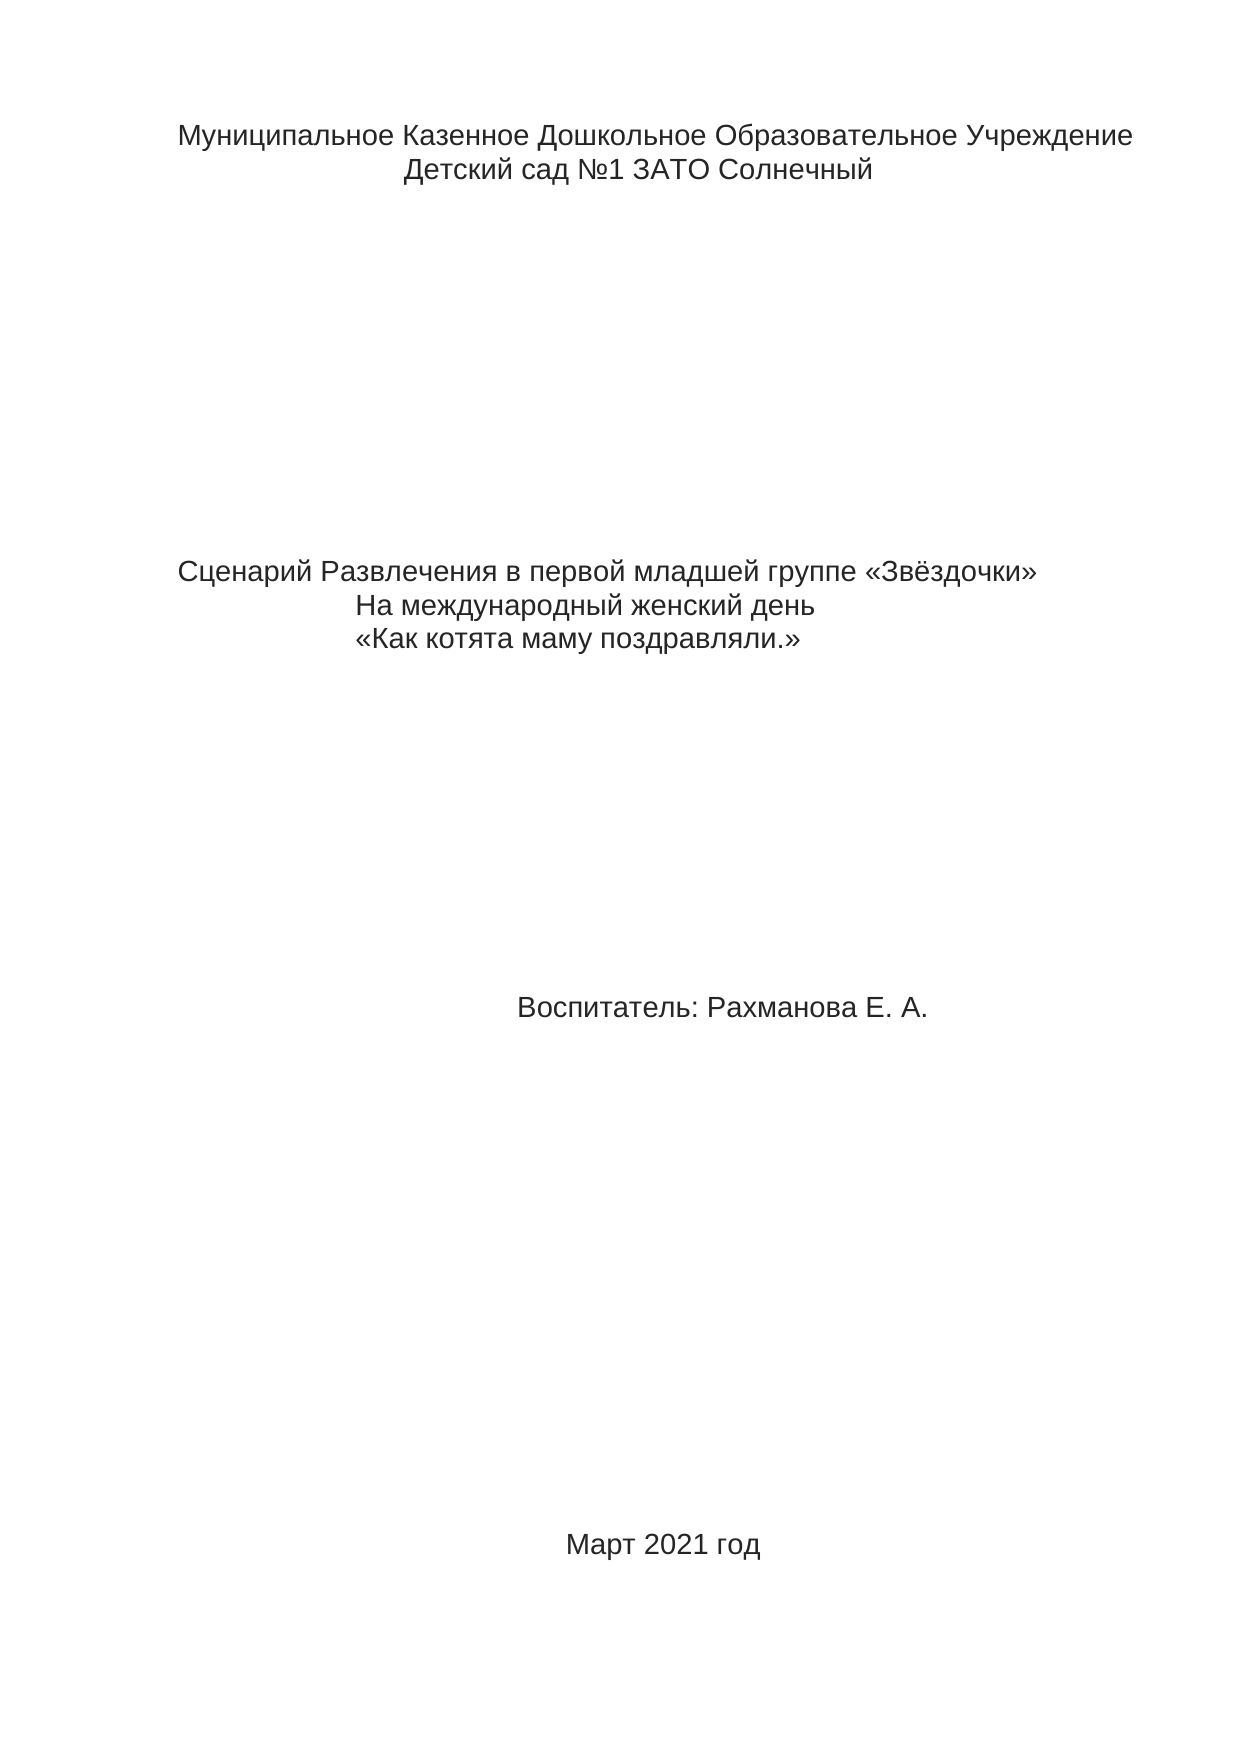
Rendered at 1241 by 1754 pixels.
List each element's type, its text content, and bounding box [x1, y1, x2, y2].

text На международный женский день [177, 588, 1152, 621]
text Муниципальное Казенное Дошкольное Образовательное Учреждение [177, 118, 1152, 152]
text «Как котята маму поздравляли.» [177, 621, 1152, 655]
text Детский сад №1 ЗАТО Солнечный [177, 152, 1152, 185]
text Сценарий Развлечения в первой младшей группе «Звёздочки» [177, 554, 1152, 588]
text Март 2021 год [177, 1527, 1152, 1560]
text Воспитатель: Рахманова Е. А. [177, 990, 1152, 1024]
